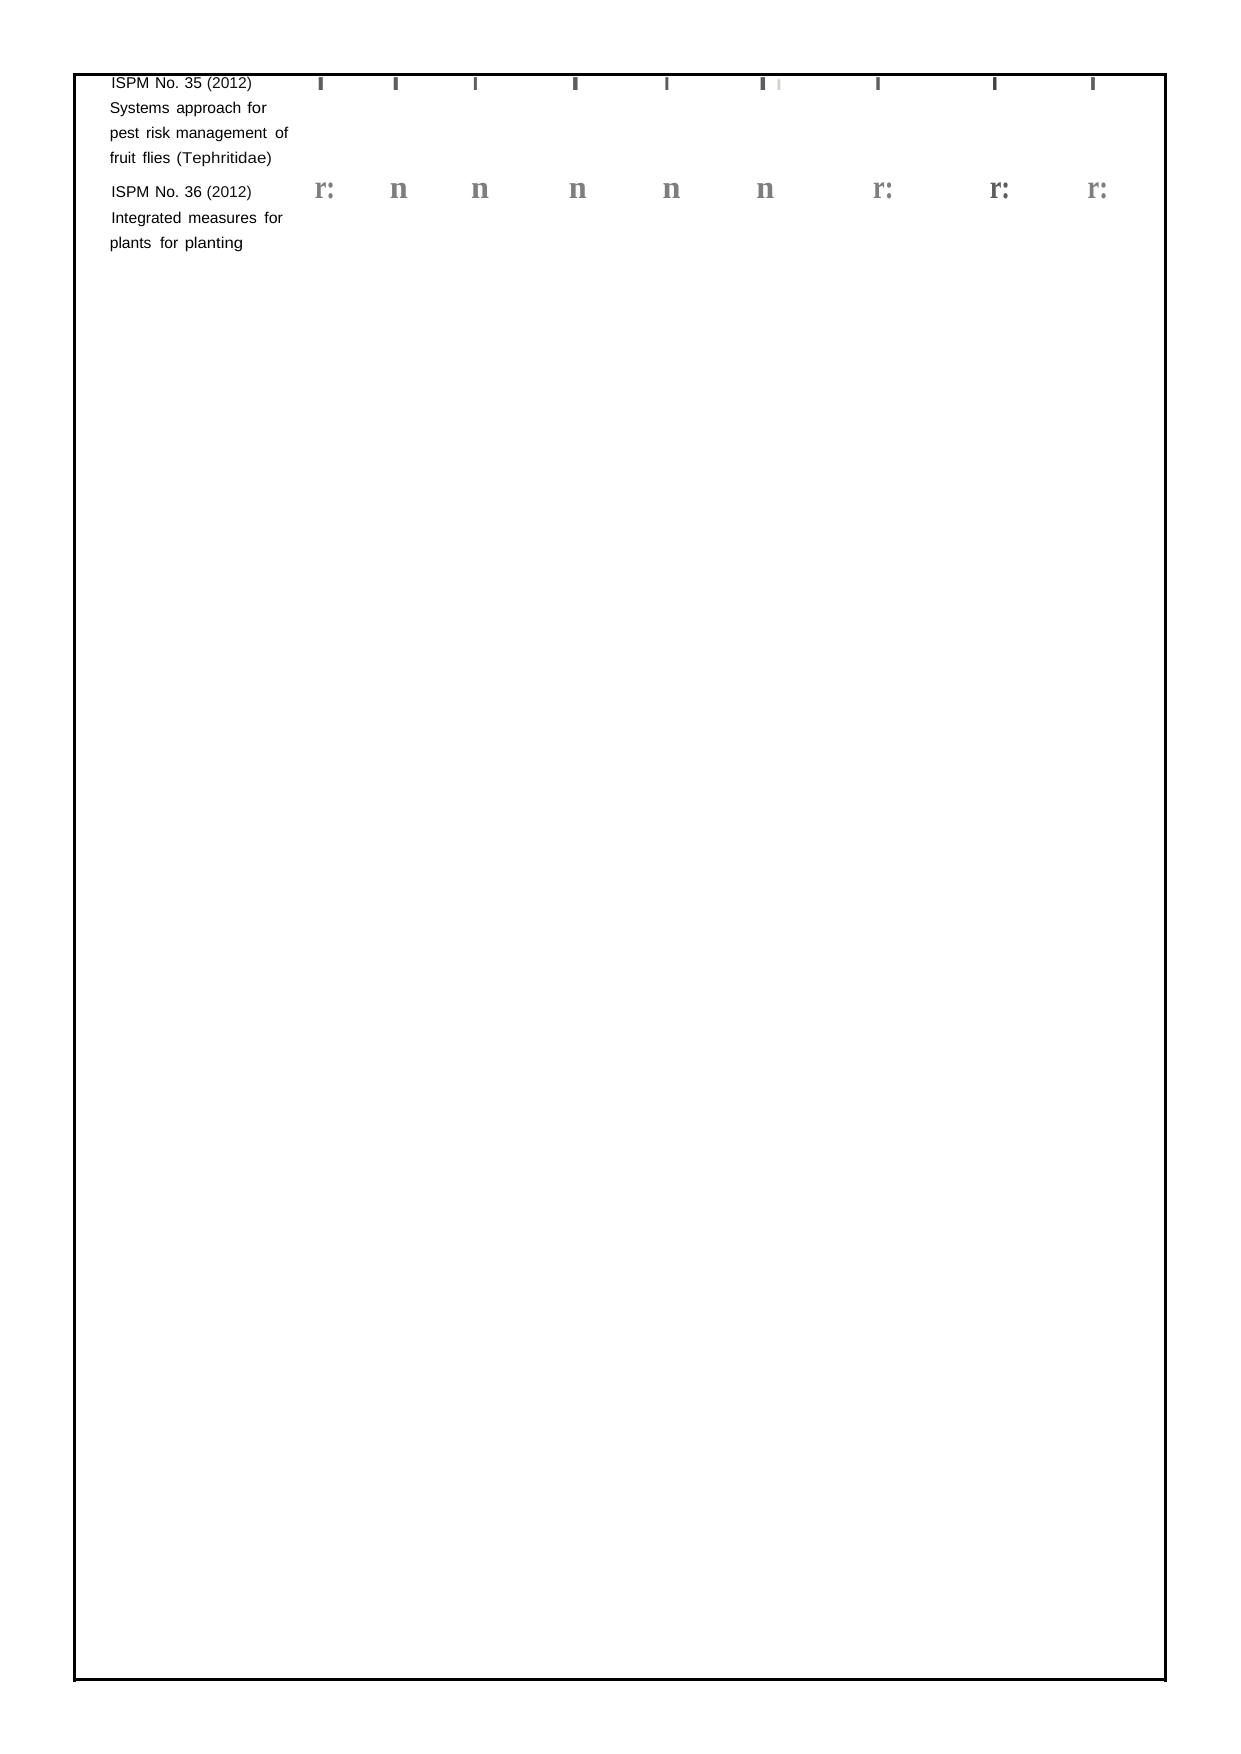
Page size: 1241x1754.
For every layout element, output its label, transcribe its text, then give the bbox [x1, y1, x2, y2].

text ISPM No. 35 (2012) I I I I I I I I I I [111, 72, 1123, 94]
text Integrated measures for plants for planting [109, 209, 288, 252]
text Systems approach for pest risk management of fruit flies (Tephritidae) [109, 99, 293, 167]
text ISPM No. 36 (2012) r: n n n n n r: r: r: [111, 173, 1123, 207]
